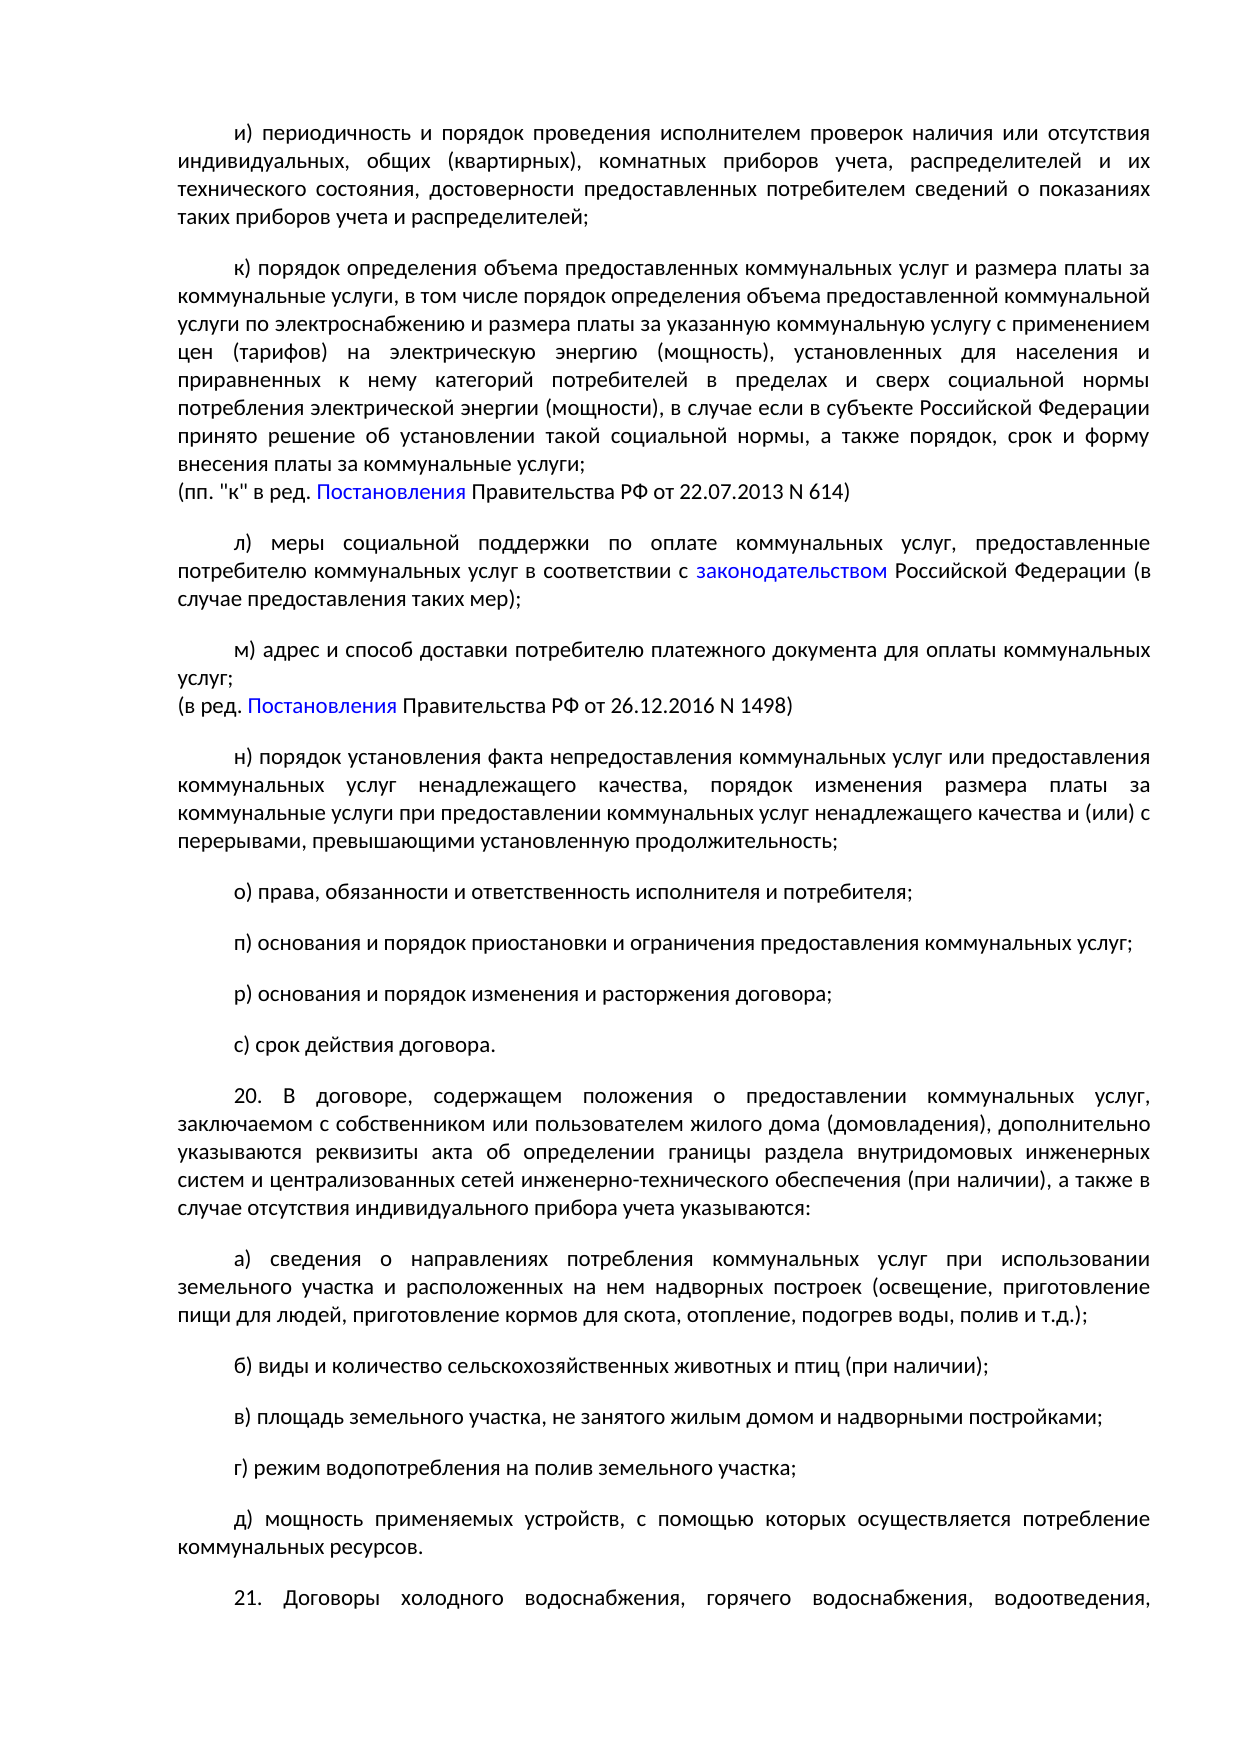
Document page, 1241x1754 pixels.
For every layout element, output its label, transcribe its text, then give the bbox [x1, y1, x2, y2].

text а) сведения о направлениях потребления коммунальных услуг при использовании земельного участка и расположенных на нем надворных построек (освещение, приготовление пищи для людей, приготовление кормов для скота, отопление, подогрев воды, полив и т.д.); [177, 1244, 1152, 1328]
text н) порядок установления факта непредоставления коммунальных услуг или предоставления коммунальных услуг ненадлежащего качества, порядок изменения размера платы за коммунальные услуги при предоставлении коммунальных услуг ненадлежащего качества и (или) с перерывами, превышающими установленную продолжительность; [177, 742, 1152, 854]
text л) меры социальной поддержки по оплате коммунальных услуг, предоставленные потребителю коммунальных услуг в соответствии с законодательством Российской Федерации (в случае предоставления таких мер); [177, 528, 1152, 612]
text и) периодичность и порядок проведения исполнителем проверок наличия или отсутствия индивидуальных, общих (квартирных), комнатных приборов учета, распределителей и их технического состояния, достоверности предоставленных потребителем сведений о показаниях таких приборов учета и распределителей; [177, 118, 1152, 230]
text к) порядок определения объема предоставленных коммунальных услуг и размера платы за коммунальные услуги, в том числе порядок определения объема предоставленной коммунальной услуги по электроснабжению и размера платы за указанную коммунальную услугу с применением цен (тарифов) на электрическую энергию (мощность), установленных для населения и приравненных к нему категорий потребителей в пределах и сверх социальной нормы потребления электрической энергии (мощности), в случае если в субъекте Российской Федерации принято решение об установлении такой социальной нормы, а также порядок, срок и форму внесения платы за коммунальные услуги; [177, 253, 1152, 477]
text в) площадь земельного участка, не занятого жилым домом и надворными постройками; [177, 1402, 1152, 1430]
text п) основания и порядок приостановки и ограничения предоставления коммунальных услуг; [177, 928, 1152, 956]
text б) виды и количество сельскохозяйственных животных и птиц (при наличии); [177, 1351, 1152, 1379]
text с) срок действия договора. [177, 1030, 1152, 1058]
text г) режим водопотребления на полив земельного участка; [177, 1453, 1152, 1481]
text 20. В договоре, содержащем положения о предоставлении коммунальных услуг, заключаемом с собственником или пользователем жилого дома (домовладения), дополнительно указываются реквизиты акта об определении границы раздела внутридомовых инженерных систем и централизованных сетей инженерно-технического обеспечения (при наличии), а также в случае отсутствия индивидуального прибора учета указываются: [177, 1081, 1152, 1221]
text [177, 1583, 1152, 1611]
text д) мощность применяемых устройств, с помощью которых осуществляется потребление коммунальных ресурсов. [177, 1504, 1152, 1560]
text (пп. "к" в ред. Постановления Правительства РФ от 22.07.2013 N 614) [177, 477, 1152, 505]
text р) основания и порядок изменения и расторжения договора; [177, 979, 1152, 1007]
text м) адрес и способ доставки потребителю платежного документа для оплаты коммунальных услуг; [177, 635, 1152, 691]
text (в ред. Постановления Правительства РФ от 26.12.2016 N 1498) [177, 691, 1152, 719]
text о) права, обязанности и ответственность исполнителя и потребителя; [177, 877, 1152, 905]
